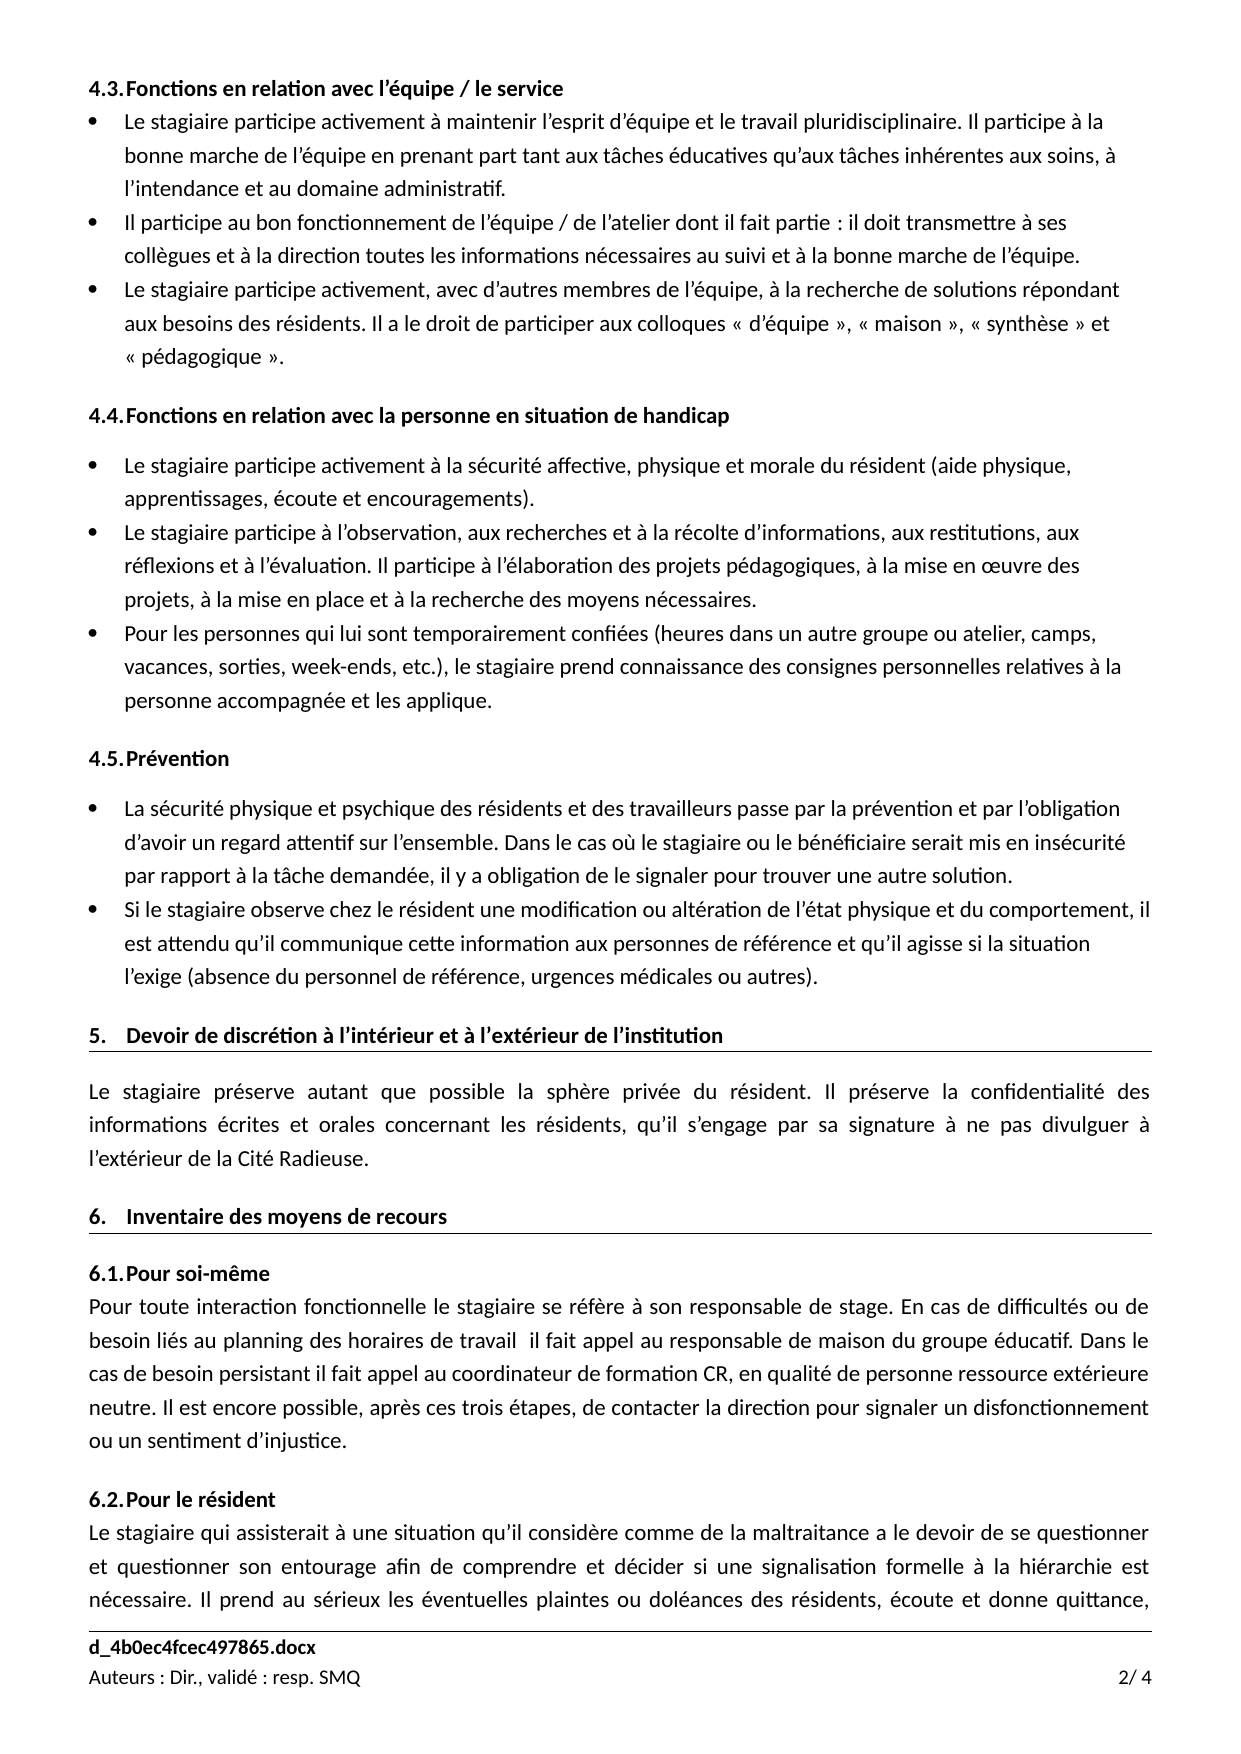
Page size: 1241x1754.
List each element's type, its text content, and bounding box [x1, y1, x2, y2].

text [89, 1518, 1152, 1613]
text Si le stagiaire observe chez le résident une modification ou altération de l’état physique et du comportement, il est attendu qu’il communique cette information aux personnes de référence et qu’il agisse si la situation l’exige (absence du personnel de référence, urgences médicales ou autres). [89, 895, 1152, 990]
text Pour les personnes qui lui sont temporairement confiées (heures dans un autre groupe ou atelier, camps, vacances, sorties, week-ends, etc.), le stagiaire prend connaissance des consignes personnelles relatives à la personne accompagnée et les applique. [89, 619, 1152, 714]
text Le stagiaire participe activement à la sécurité affective, physique et morale du résident (aide physique, apprentissages, écoute et encouragements). [89, 451, 1152, 512]
subtitle Fonctions en relation avec la personne en situation de handicap [89, 401, 1152, 429]
text Le stagiaire participe à l’observation, aux recherches et à la récolte d’informations, aux restitutions, aux réflexions et à l’évaluation. Il participe à l’élaboration des projets pédagogiques, à la mise en œuvre des projets, à la mise en place et à la recherche des moyens nécessaires. [89, 518, 1152, 613]
subtitle Devoir de discrétion à l’intérieur et à l’extérieur de l’institution [89, 1021, 1152, 1051]
text Il participe au bon fonctionnement de l’équipe / de l’atelier dont il fait partie : il doit transmettre à ses collègues et à la direction toutes les informations nécessaires au suivi et à la bonne marche de l’équipe. [89, 208, 1152, 269]
subtitle Prévention [89, 744, 1152, 772]
text Le stagiaire préserve autant que possible la sphère privée du résident. Il préserve la confidentialité des informations écrites et orales concernant les résidents, qu’il s’engage par sa signature à ne pas divulguer à l’extérieur de la Cité Radieuse. [89, 1077, 1152, 1172]
subtitle Fonctions en relation avec l’équipe / le service [89, 74, 1152, 102]
subtitle Pour le résident [89, 1485, 1152, 1513]
text Le stagiaire participe activement à maintenir l’esprit d’équipe et le travail pluridisciplinaire. Il participe à la bonne marche de l’équipe en prenant part tant aux tâches éducatives qu’aux tâches inhérentes aux soins, à l’intendance et au domaine administratif. [89, 107, 1152, 202]
text Le stagiaire participe activement, avec d’autres membres de l’équipe, à la recherche de solutions répondant aux besoins des résidents. Il a le droit de participer aux colloques « d’équipe », « maison », « synthèse » et « pédagogique ». [89, 275, 1152, 370]
text La sécurité physique et psychique des résidents et des travailleurs passe par la prévention et par l’obligation d’avoir un regard attentif sur l’ensemble. Dans le cas où le stagiaire ou le bénéficiaire serait mis en insécurité par rapport à la tâche demandée, il y a obligation de le signaler pour trouver une autre solution. [89, 794, 1152, 889]
subtitle Pour soi-même [89, 1259, 1152, 1287]
subtitle Inventaire des moyens de recours [89, 1202, 1152, 1233]
text Pour toute interaction fonctionnelle le stagiaire se réfère à son responsable de stage. En cas de difficultés ou de besoin liés au planning des horaires de travail il fait appel au responsable de maison du groupe éducatif. Dans le cas de besoin persistant il fait appel au coordinateur de formation CR, en qualité de personne ressource extérieure neutre. Il est encore possible, après ces trois étapes, de contacter la direction pour signaler un disfonctionnement ou un sentiment d’injustice. [89, 1292, 1152, 1454]
